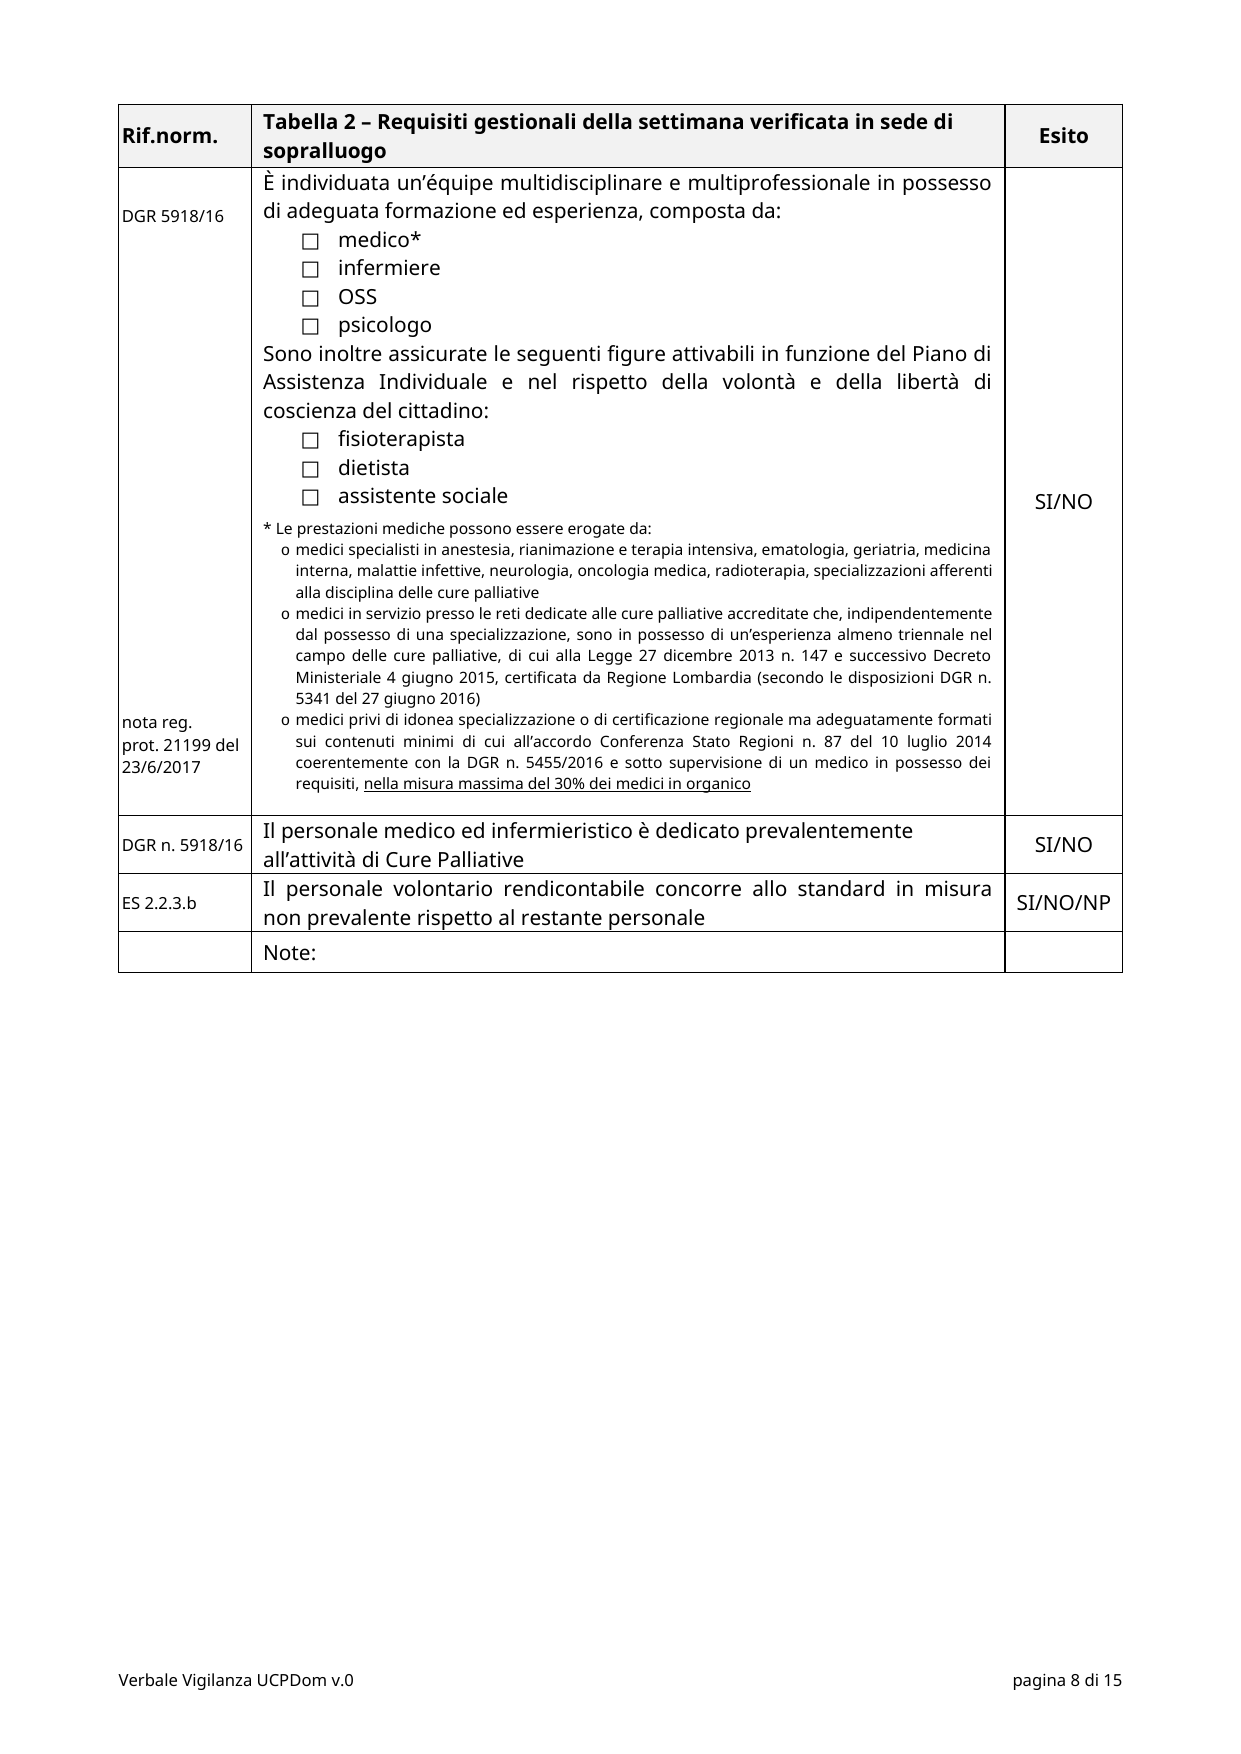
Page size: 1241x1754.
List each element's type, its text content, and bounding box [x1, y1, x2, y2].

table_cell [1006, 932, 1122, 972]
table_cell Il personale medico ed infermieristico è dedicato prevalentemente all’attività di Cure Palliative [252, 816, 1004, 873]
table_header Esito [1006, 105, 1122, 167]
table_header Rif.norm. [119, 105, 251, 167]
table_cell È individuata un’équipe multidisciplinare e multiprofessionale in possesso di adeguata formazione ed esperienza, composta da: medico* infermiere OSS psicologo Sono inoltre assicurate le seguenti figure attivabili in funzione del Piano di Assistenza Individuale e nel rispetto della volontà e della libertà di coscienza del cittadino: fisioterapista dietista assistente sociale * Le prestazioni mediche possono essere erogate da: medici specialisti in anestesia, rianimazione e terapia intensiva, ematologia, geriatria, medicina interna, malattie infettive, neurologia, oncologia medica, radioterapia, specializzazioni afferenti alla disciplina delle cure palliative medici in servizio presso le reti dedicate alle cure palliative accreditate che, indipendentemente dal possesso di una specializzazione, sono in possesso di un’esperienza almeno triennale nel campo delle cure palliative, di cui alla Legge 27 dicembre 2013 n. 147 e successivo Decreto Ministeriale 4 giugno 2015, certificata da Regione Lombardia (secondo le disposizioni DGR n. 5341 del 27 giugno 2016) medici privi di idonea specializzazione o di certificazione regionale ma adeguatamente formati sui contenuti minimi di cui all’accordo Conferenza Stato Regioni n. 87 del 10 luglio 2014 coerentemente con la DGR n. 5455/2016 e sotto supervisione di un medico in possesso dei requisiti, nella misura massima del 30% dei medici in organico [252, 168, 1004, 815]
table_cell SI/NO [1006, 168, 1122, 815]
table_cell ES 2.2.3.b [119, 874, 251, 931]
table_cell [119, 932, 251, 972]
table_cell DGR n. 5918/16 [119, 816, 251, 873]
table_header Tabella 2 – Requisiti gestionali della settimana verificata in sede di sopralluogo [252, 105, 1004, 167]
table_cell Note: [252, 932, 1004, 972]
table_cell Il personale volontario rendicontabile concorre allo standard in misura non prevalente rispetto al restante personale [252, 874, 1004, 931]
table_cell DGR 5918/16 nota reg. prot. 21199 del 23/6/2017 [119, 168, 251, 815]
table_cell SI/NO/NP [1006, 874, 1122, 931]
table_cell SI/NO [1006, 816, 1122, 873]
